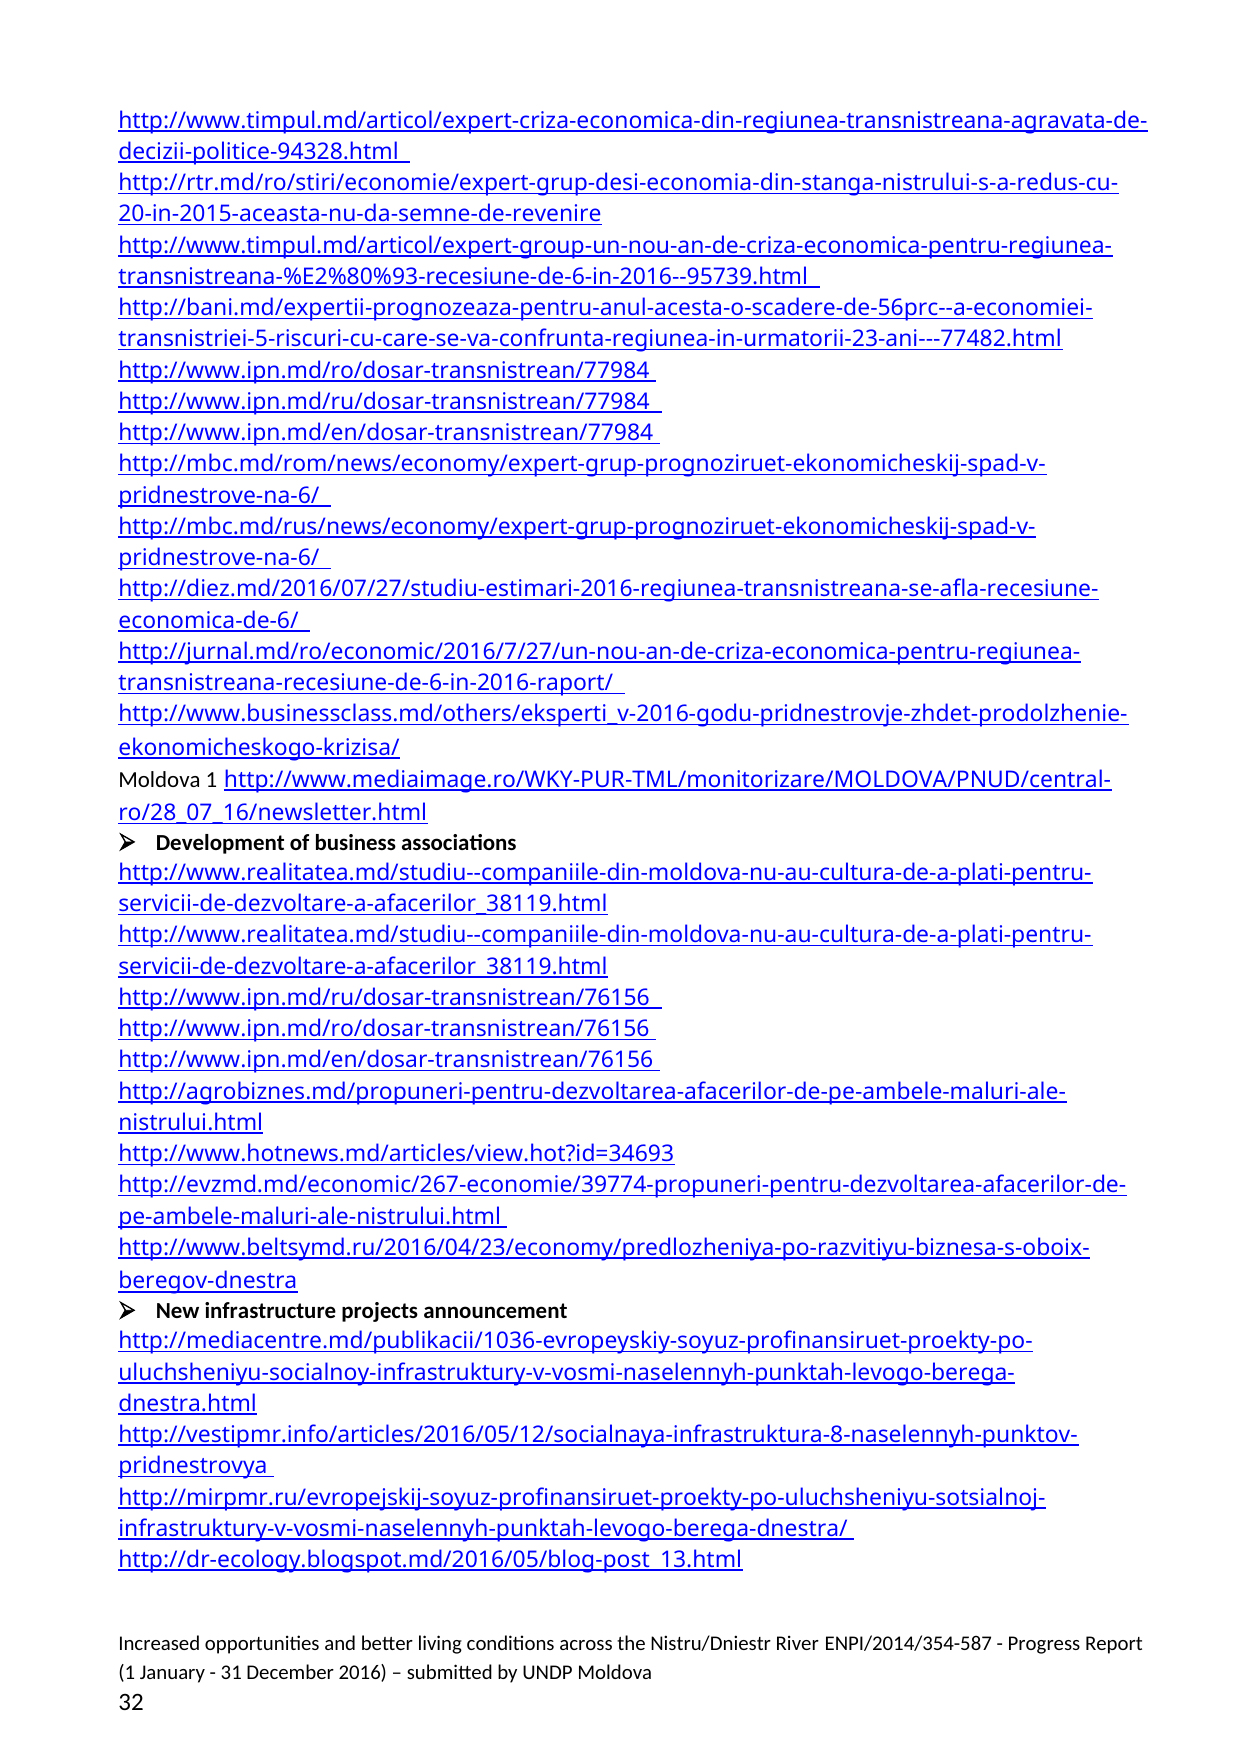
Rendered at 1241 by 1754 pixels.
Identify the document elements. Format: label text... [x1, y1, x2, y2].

text http://www.timpul.md/articol/expert-criza-economica-din-regiunea-transnistreana-agravata-de-decizii-politice-94328.html [118, 103, 1152, 166]
text http://mirpmr.ru/evropejskij-soyuz-profinansiruet-proekty-po-uluchsheniyu-sotsialnoj-infrastruktury-v-vosmi-naselennyh-punktah-levogo-berega-dnestra/ [118, 1481, 1152, 1543]
text http://www.ipn.md/ru/dosar-transnistrean/76156 [118, 981, 1152, 1012]
text http://evzmd.md/economic/267-economie/39774-propuneri-pentru-dezvoltarea-afacerilor-de-pe-ambele-maluri-ale-nistrului.html [118, 1168, 1152, 1231]
text http://vestipmr.info/articles/2016/05/12/socialnaya-infrastruktura-8-naselennyh-punktov-pridnestrovya [118, 1418, 1152, 1481]
text http://mediacentre.md/publikacii/1036-evropeyskiy-soyuz-profinansiruet-proekty-po-uluchsheniyu-socialnoy-infrastruktury-v-vosmi-naselennyh-punktah-levogo-berega-dnestra.html [118, 1324, 1152, 1418]
text http://www.hotnews.md/articles/view.hot?id=34693 [118, 1137, 1152, 1168]
text http://www.ipn.md/ru/dosar-transnistrean/77984 [118, 385, 1152, 416]
text http://www.businessclass.md/others/eksperti_v-2016-godu-pridnestrovje-zhdet-prodolzhenie-ekonomicheskogo-krizisa/ [118, 697, 1152, 763]
list Development of business associations [118, 828, 1152, 856]
list New infrastructure projects announcement [118, 1296, 1152, 1324]
text http://www.ipn.md/en/dosar-transnistrean/77984 [118, 416, 1152, 447]
text http://diez.md/2016/07/27/studiu-estimari-2016-regiunea-transnistreana-se-afla-recesiune-economica-de-6/ [118, 572, 1152, 635]
text http://www.beltsymd.ru/2016/04/23/economy/predlozheniya-po-razvitiyu-biznesa-s-oboix-beregov-dnestra [118, 1231, 1152, 1296]
text http://mbc.md/rus/news/economy/expert-grup-prognoziruet-ekonomicheskij-spad-v-pridnestrove-na-6/ [118, 510, 1152, 572]
text http://www.realitatea.md/studiu--companiile-din-moldova-nu-au-cultura-de-a-plati-pentru-servicii-de-dezvoltare-a-afacerilor_38119.html [118, 918, 1152, 981]
text http://rtr.md/ro/stiri/economie/expert-grup-desi-economia-din-stanga-nistrului-s-a-redus-cu-20-in-2015-aceasta-nu-da-semne-de-revenire [118, 166, 1152, 228]
text http://www.ipn.md/en/dosar-transnistrean/76156 [118, 1043, 1152, 1075]
text http://www.ipn.md/ro/dosar-transnistrean/76156 [118, 1012, 1152, 1043]
text http://mbc.md/rom/news/economy/expert-grup-prognoziruet-ekonomicheskij-spad-v-pridnestrove-na-6/ [118, 447, 1152, 510]
text http://www.ipn.md/ro/dosar-transnistrean/77984 [118, 353, 1152, 385]
text http://bani.md/expertii-prognozeaza-pentru-anul-acesta-o-scadere-de-56prc--a-economiei-transnistriei-5-riscuri-cu-care-se-va-confrunta-regiunea-in-urmatorii-23-ani---77482.html [118, 291, 1152, 353]
text http://jurnal.md/ro/economic/2016/7/27/un-nou-an-de-criza-economica-pentru-regiunea-transnistreana-recesiune-de-6-in-2016-raport/ [118, 635, 1152, 697]
text http://dr-ecology.blogspot.md/2016/05/blog-post_13.html [118, 1543, 1152, 1574]
text Moldova 1 http://www.mediaimage.ro/WKY-PUR-TML/monitorizare/MOLDOVA/PNUD/central-ro/28_07_16/newsletter.html [118, 763, 1152, 828]
text http://www.timpul.md/articol/expert-group-un-nou-an-de-criza-economica-pentru-regiunea-transnistreana-%E2%80%93-recesiune-de-6-in-2016--95739.html [118, 228, 1152, 291]
text http://agrobiznes.md/propuneri-pentru-dezvoltarea-afacerilor-de-pe-ambele-maluri-ale-nistrului.html [118, 1075, 1152, 1137]
text http://www.realitatea.md/studiu--companiile-din-moldova-nu-au-cultura-de-a-plati-pentru-servicii-de-dezvoltare-a-afacerilor_38119.html [118, 856, 1152, 918]
